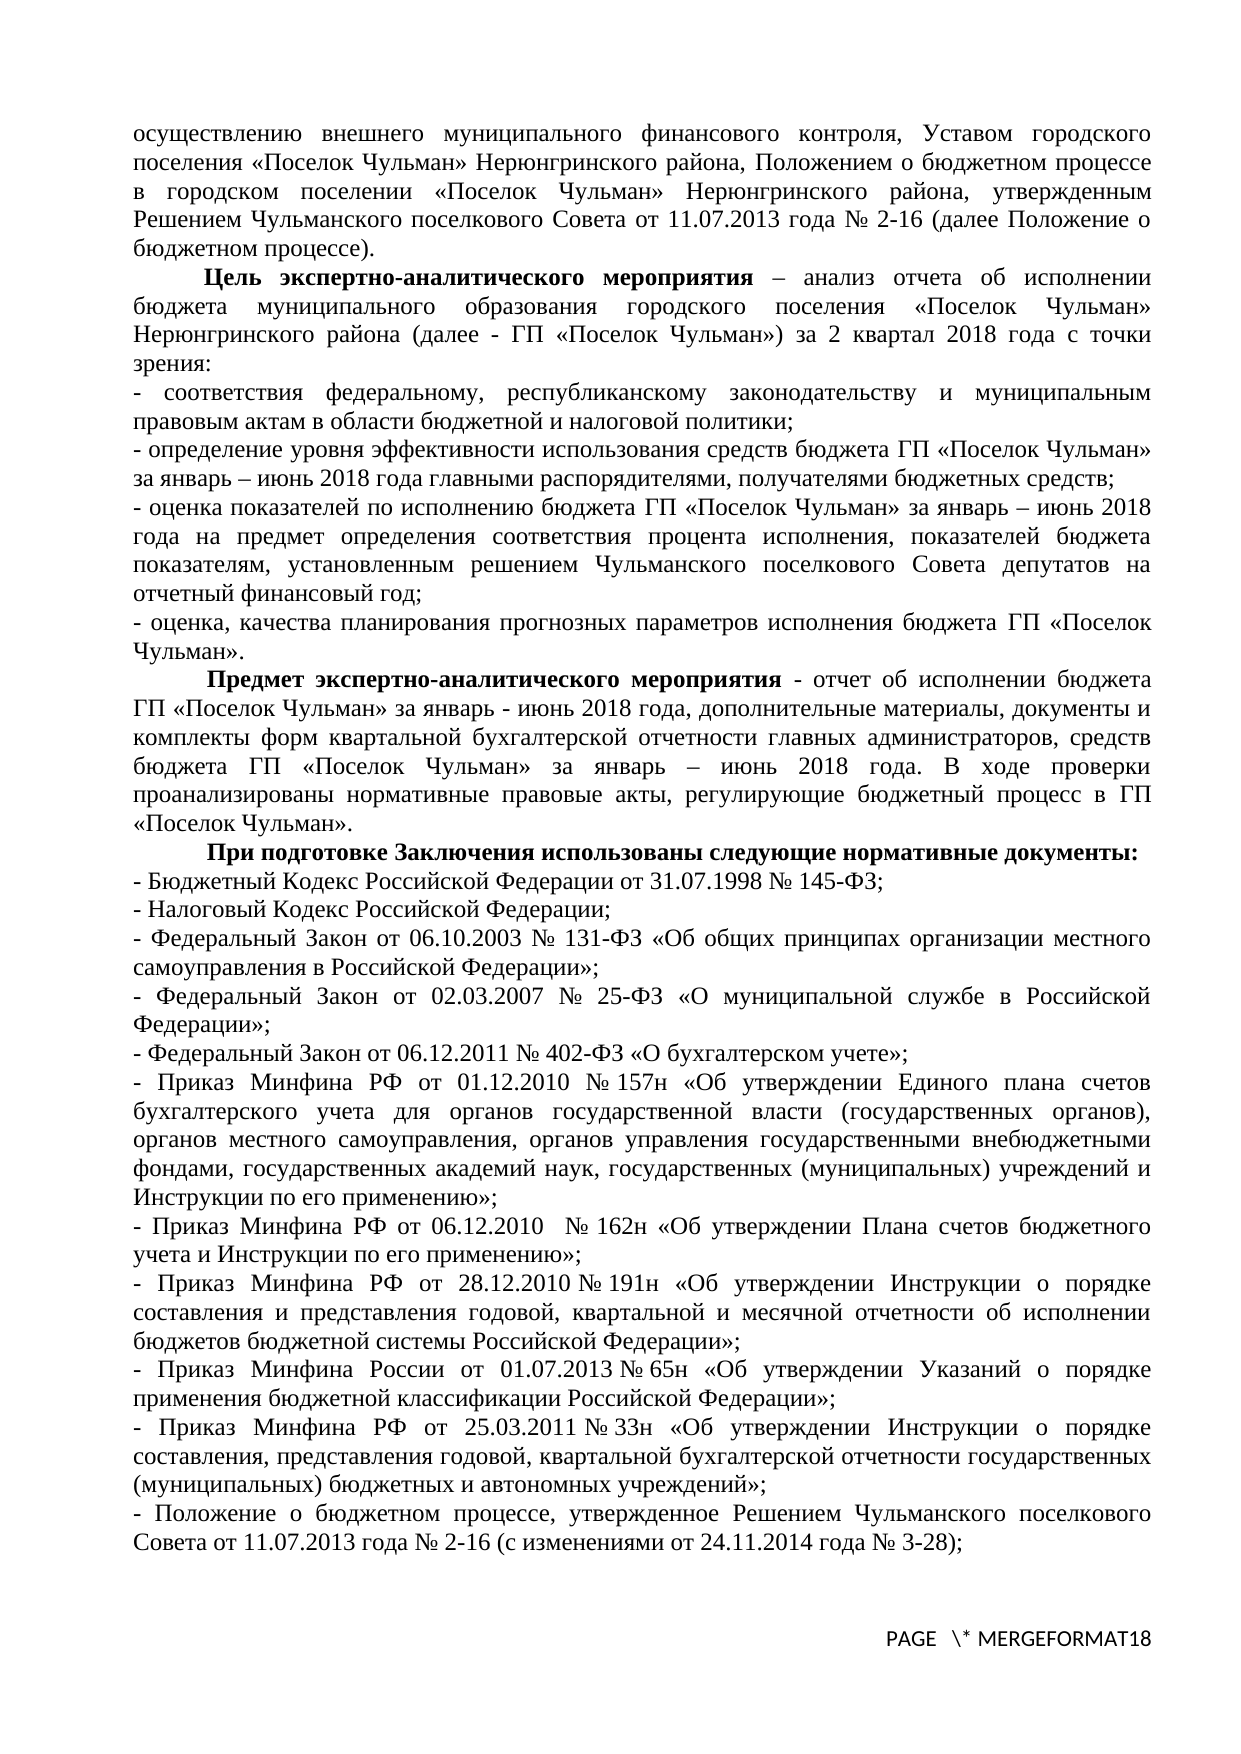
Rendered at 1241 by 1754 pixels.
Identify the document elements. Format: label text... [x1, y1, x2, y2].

subtitle - Приказ Минфина РФ от 06.12.2010 № 162н «Об утверждении Плана счетов бюджетного учета и Инструкции по его применению»; [133, 1211, 1152, 1268]
text - оценка показателей по исполнению бюджета ГП «Поселок Чульман» за январь – июнь 2018 года на предмет определения соответствия процента исполнения, показателей бюджета показателям, установленным решением Чульманского поселкового Совета депутатов на отчетный финансовый год; [133, 492, 1152, 607]
text - соответствия федеральному, республиканскому законодательству и муниципальным правовым актам в области бюджетной и налоговой политики; [133, 377, 1152, 434]
text - Федеральный Закон от 06.12.2011 № 402-ФЗ «О бухгалтерском учете»; [133, 1038, 1152, 1067]
text - Бюджетный Кодекс Российской Федерации от 31.07.1998 № 145-ФЗ; [133, 866, 1152, 894]
text - Федеральный Закон от 02.03.2007 № 25-ФЗ «О муниципальной службе в Российской Федерации»; [133, 981, 1152, 1038]
text - Федеральный Закон от 06.10.2003 № 131-ФЗ «Об общих принципах организации местного самоуправления в Российской Федерации»; [133, 923, 1152, 981]
subtitle - Приказ Минфина РФ от 28.12.2010 № 191н «Об утверждении Инструкции о порядке составления и представления годовой, квартальной и месячной отчетности об исполнении бюджетов бюджетной системы Российской Федерации»; [133, 1268, 1152, 1354]
text Цель экспертно-аналитического мероприятия – анализ отчета об исполнении бюджета муниципального образования городского поселения «Поселок Чульман» Нерюнгринского района (далее - ГП «Поселок Чульман») за 2 квартал 2018 года с точки зрения: [133, 262, 1152, 377]
subtitle - Приказ Минфина России от 01.07.2013 № 65н «Об утверждении Указаний о порядке применения бюджетной классификации Российской Федерации»; [133, 1354, 1152, 1412]
text - оценка, качества планирования прогнозных параметров исполнения бюджета ГП «Поселок Чульман». [133, 607, 1152, 664]
text - определение уровня эффективности использования средств бюджета ГП «Поселок Чульман» за январь – июнь 2018 года главными распорядителями, получателями бюджетных средств; [133, 434, 1152, 492]
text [133, 118, 1152, 262]
text При подготовке Заключения использованы следующие нормативные документы: [133, 837, 1152, 866]
subtitle - Приказ Минфина РФ от 25.03.2011 № 33н «Об утверждении Инструкции о порядке составления, представления годовой, квартальной бухгалтерской отчетности государственных (муниципальных) бюджетных и автономных учреждений»; [133, 1412, 1152, 1498]
text Предмет экспертно-аналитического мероприятия - отчет об исполнении бюджета ГП «Поселок Чульман» за январь - июнь 2018 года, дополнительные материалы, документы и комплекты форм квартальной бухгалтерской отчетности главных администраторов, средств бюджета ГП «Поселок Чульман» за январь – июнь 2018 года. В ходе проверки проанализированы нормативные правовые акты, регулирующие бюджетный процесс в ГП «Поселок Чульман». [133, 664, 1152, 837]
text - Налоговый Кодекс Российской Федерации; [133, 894, 1152, 923]
text - Положение о бюджетном процессе, утвержденное Решением Чульманского поселкового Совета от 11.07.2013 года № 2-16 (с изменениями от 24.11.2014 года № 3-28); [133, 1498, 1152, 1556]
subtitle - Приказ Минфина РФ от 01.12.2010 № 157н «Об утверждении Единого плана счетов бухгалтерского учета для органов государственной власти (государственных органов), органов местного самоуправления, органов управления государственными внебюджетными фондами, государственных академий наук, государственных (муниципальных) учреждений и Инструкции по его применению»; [133, 1067, 1152, 1211]
